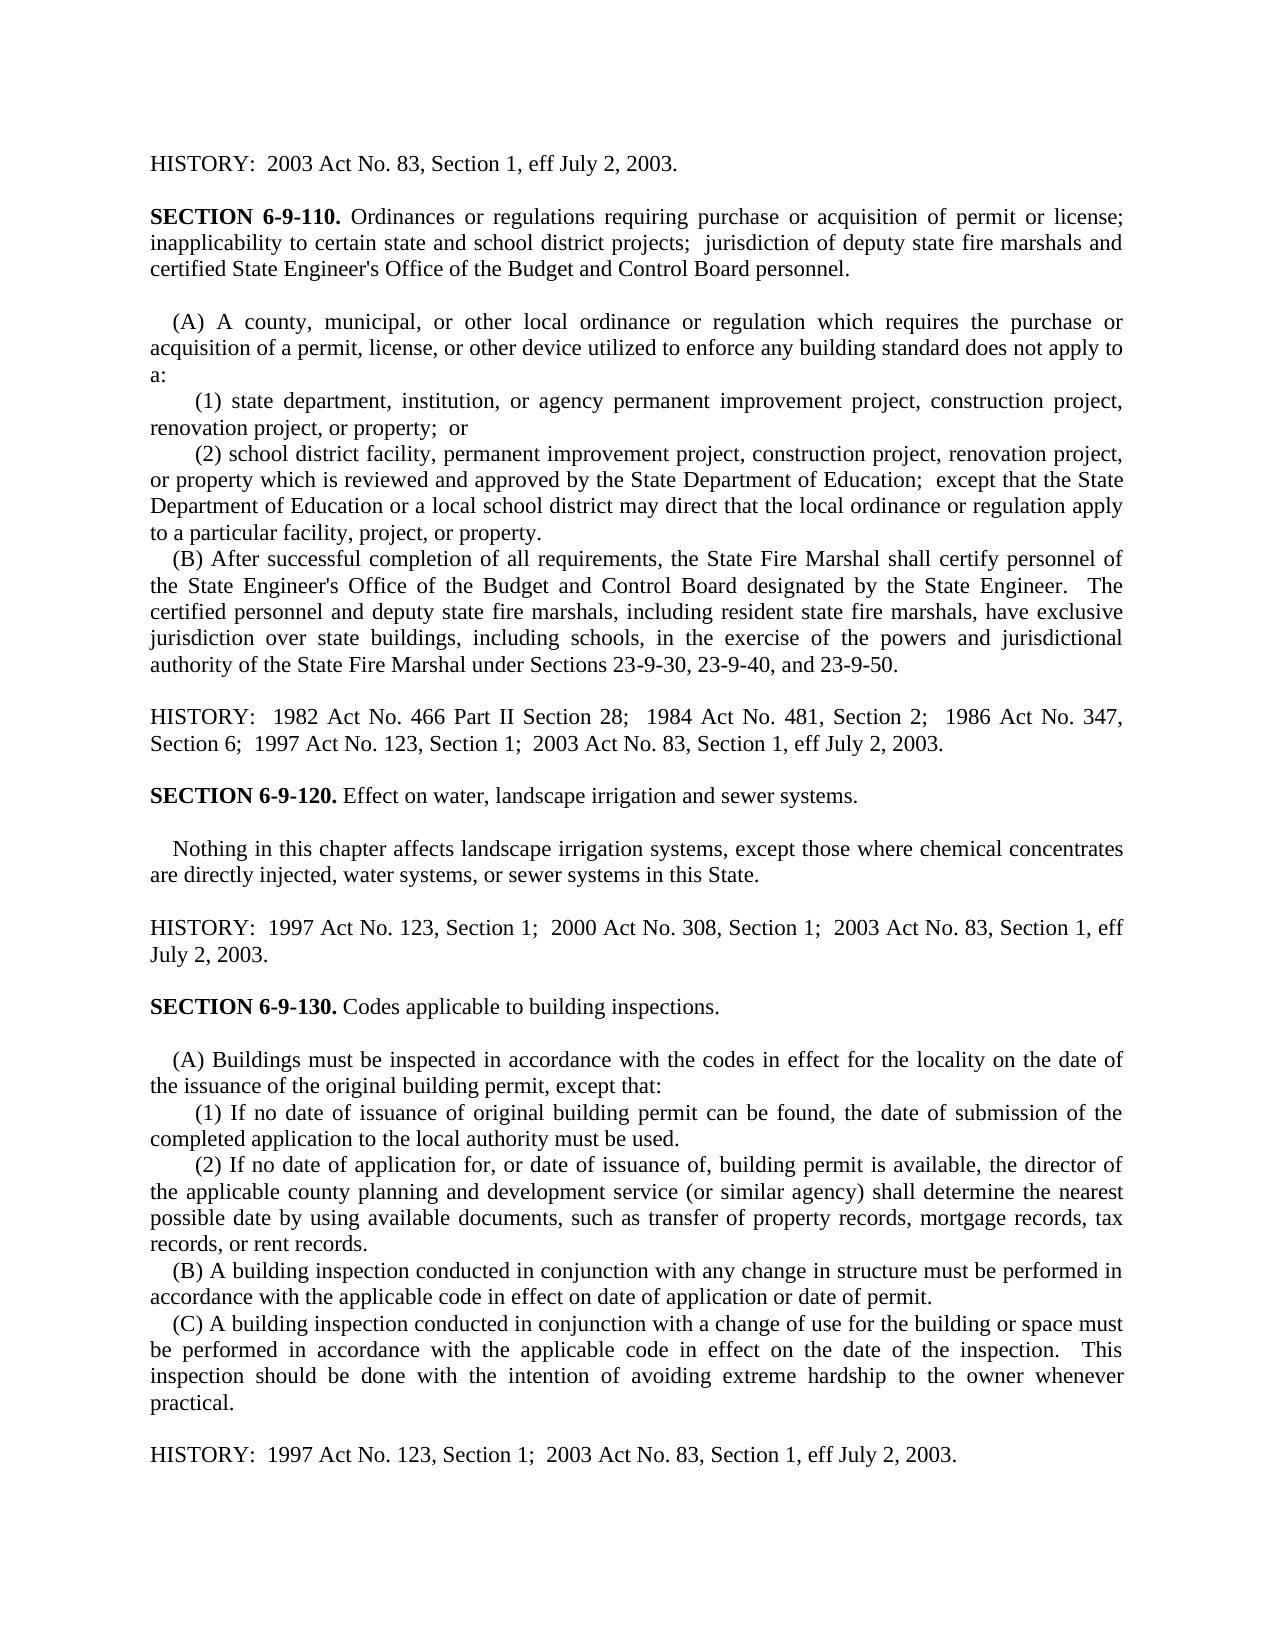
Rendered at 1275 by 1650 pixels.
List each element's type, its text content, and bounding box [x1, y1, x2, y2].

text (2) If no date of application for, or date of issuance of, building permit is available, the director of the applicable county planning and development service (or similar agency) shall determine the nearest possible date by using available documents, such as transfer of property records, mortgage records, tax records, or rent records. [150, 1151, 1125, 1257]
text SECTION 6-9-130. Codes applicable to building inspections. [150, 993, 1125, 1020]
text (A) Buildings must be inspected in accordance with the codes in effect for the locality on the date of the issuance of the original building permit, except that: [150, 1046, 1125, 1099]
text SECTION 6-9-110. Ordinances or regulations requiring purchase or acquisition of permit or license; inapplicability to certain state and school district projects; jurisdiction of deputy state fire marshals and certified State Engineer's Office of the Budget and Control Board personnel. [150, 203, 1125, 282]
text (1) state department, institution, or agency permanent improvement project, construction project, renovation project, or property; or [150, 387, 1125, 440]
text (2) school district facility, permanent improvement project, construction project, renovation project, or property which is reviewed and approved by the State Department of Education; except that the State Department of Education or a local school district may direct that the local ordinance or regulation apply to a particular facility, project, or property. [150, 440, 1125, 545]
text (B) After successful completion of all requirements, the State Fire Marshal shall certify personnel of the State Engineer's Office of the Budget and Control Board designated by the State Engineer. The certified personnel and deputy state fire marshals, including resident state fire marshals, have exclusive jurisdiction over state buildings, including schools, in the exercise of the powers and jurisdictional authority of the State Fire Marshal under Sections 23-9-30, 23-9-40, and 23-9-50. [150, 545, 1125, 677]
text HISTORY: 1997 Act No. 123, Section 1; 2003 Act No. 83, Section 1, eff July 2, 2003. [150, 1441, 1125, 1468]
text HISTORY: 1997 Act No. 123, Section 1; 2000 Act No. 308, Section 1; 2003 Act No. 83, Section 1, eff July 2, 2003. [150, 914, 1125, 967]
text SECTION 6-9-120. Effect on water, landscape irrigation and sewer systems. [150, 782, 1125, 809]
text (B) A building inspection conducted in conjunction with any change in structure must be performed in accordance with the applicable code in effect on date of application or date of permit. [150, 1257, 1125, 1309]
text (C) A building inspection conducted in conjunction with a change of use for the building or space must be performed in accordance with the applicable code in effect on the date of the inspection. This inspection should be done with the intention of avoiding extreme hardship to the owner whenever practical. [150, 1309, 1125, 1415]
text Nothing in this chapter affects landscape irrigation systems, except those where chemical concentrates are directly injected, water systems, or sewer systems in this State. [150, 835, 1125, 888]
text HISTORY: 1982 Act No. 466 Part II Section 28; 1984 Act No. 481, Section 2; 1986 Act No. 347, Section 6; 1997 Act No. 123, Section 1; 2003 Act No. 83, Section 1, eff July 2, 2003. [150, 703, 1125, 756]
text HISTORY: 2003 Act No. 83, Section 1, eff July 2, 2003. [150, 150, 1125, 176]
text (1) If no date of issuance of original building permit can be found, the date of submission of the completed application to the local authority must be used. [150, 1099, 1125, 1151]
text (A) A county, municipal, or other local ordinance or regulation which requires the purchase or acquisition of a permit, license, or other device utilized to enforce any building standard does not apply to a: [150, 308, 1125, 387]
